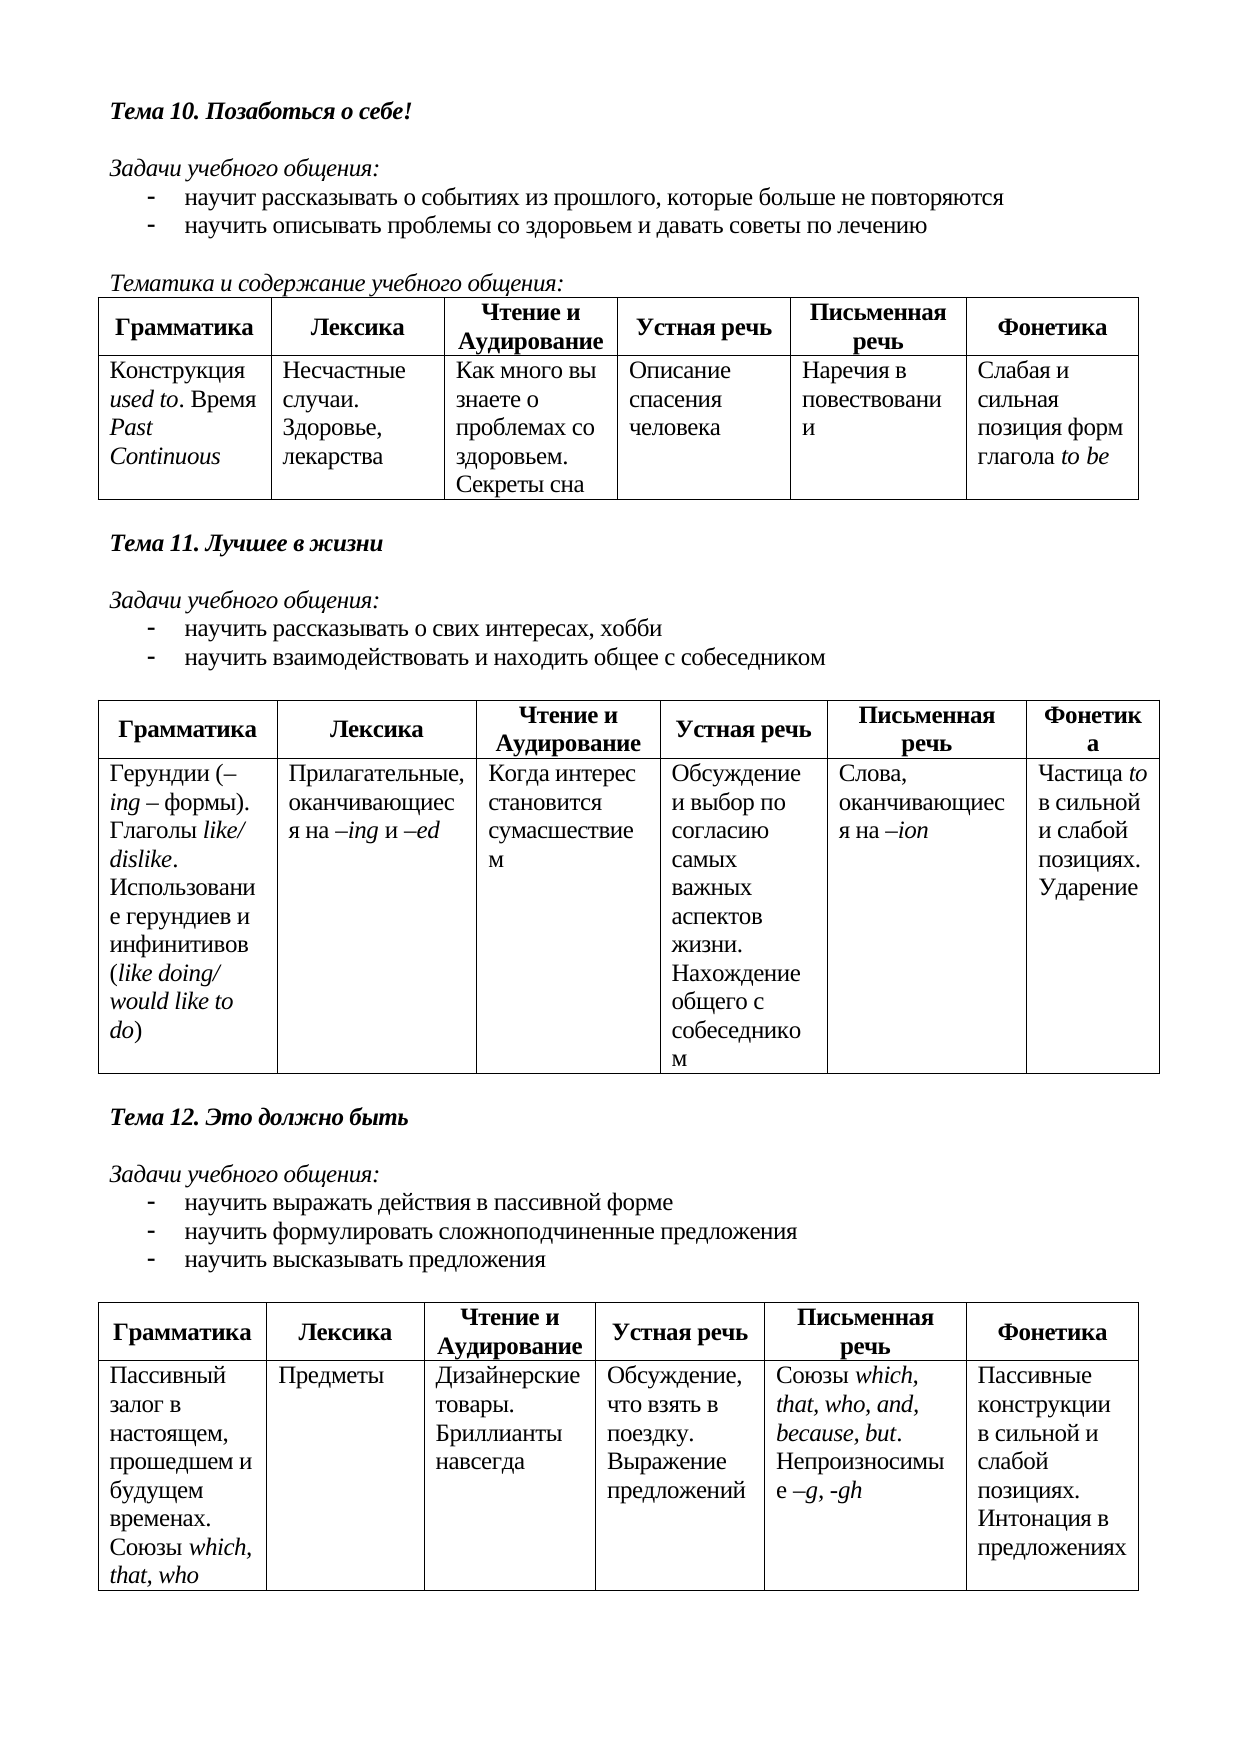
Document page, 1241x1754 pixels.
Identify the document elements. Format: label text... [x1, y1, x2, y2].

table_cell Союзы which, that, who, and, because, but. Непроизносимые –g, -gh [765, 1361, 966, 1589]
table_cell Обсуждение и выбор по согласию самых важных аспектов жизни. Нахождение общего с собеседником [661, 759, 827, 1073]
table_cell Прилагательные, оканчивающиеся на –ing и –ed [278, 759, 476, 1073]
list научит рассказывать о событиях из прошлого, которые больше не повторяются [147, 183, 1127, 211]
table_cell Слабая и сильная позиция форм глагола to be [967, 356, 1138, 499]
table_cell Предметы [267, 1361, 424, 1589]
table_header Фонетика [967, 1303, 1138, 1360]
text Тема 11. Лучшее в жизни [109, 528, 1127, 557]
list научить высказывать предложения [147, 1245, 1127, 1273]
table_header Чтение и Аудирование [425, 1303, 595, 1360]
table_cell Частица to в сильной и слабой позициях. Ударение [1027, 759, 1159, 1073]
table_cell Герундии (–ing – формы). Глаголы like/ dislike. Использование герундиев и инфинитивов (like doing/ would like to do) [99, 759, 277, 1073]
table_cell Конструкция used to. Время Past Continuous [99, 356, 271, 499]
table_header Письменная речь [791, 298, 966, 355]
table_header Письменная речь [828, 701, 1026, 758]
text Задачи учебного общения: [109, 1159, 1127, 1188]
list научить описывать проблемы со здоровьем и давать советы по лечению [147, 211, 1127, 240]
table_header Грамматика [99, 701, 277, 758]
text Тема 10. Позаботься о себе! [109, 97, 1127, 126]
text Тема 12. Это должно быть [109, 1102, 1127, 1131]
list научить выражать действия в пассивной форме [147, 1188, 1127, 1216]
text Тематика и содержание учебного общения: [109, 268, 1127, 297]
table_header Лексика [272, 298, 444, 355]
table_header Чтение и Аудирование [477, 701, 660, 758]
table_header Фонетика [1027, 701, 1159, 758]
table_cell Как много вы знаете о проблемах со здоровьем. Секреты сна [445, 356, 617, 499]
table_header Устная речь [596, 1303, 764, 1360]
table_cell Описание спасения человека [618, 356, 790, 499]
table_header Фонетика [967, 298, 1138, 355]
table_header Грамматика [99, 1303, 266, 1360]
table_cell Дизайнерские товары. Бриллианты навсегда [425, 1361, 595, 1589]
table_cell Слова, оканчивающиеся на –ion [828, 759, 1026, 1073]
table_cell Обсуждение, что взять в поездку. Выражение предложений [596, 1361, 764, 1589]
list научить рассказывать о свих интересах, хобби [147, 614, 1127, 642]
table_header Устная речь [618, 298, 790, 355]
table_header Чтение и Аудирование [445, 298, 617, 355]
text Задачи учебного общения: [109, 154, 1127, 183]
list научить взаимодействовать и находить общее с собеседником [147, 642, 1127, 671]
table_header Устная речь [661, 701, 827, 758]
table_cell Наречия в повествовании [791, 356, 966, 499]
table_cell Пассивные конструкции в сильной и слабой позициях. Интонация в предложениях [967, 1361, 1138, 1589]
text Задачи учебного общения: [109, 585, 1127, 614]
table_cell Несчастные случаи. Здоровье, лекарства [272, 356, 444, 499]
table_header Лексика [267, 1303, 424, 1360]
list научить формулировать сложноподчиненные предложения [147, 1216, 1127, 1245]
table_header Лексика [278, 701, 476, 758]
table_cell Когда интерес становится сумасшествием [477, 759, 660, 1073]
table_cell Пассивный залог в настоящем, прошедшем и будущем временах. Союзы which, that, who [99, 1361, 266, 1589]
table_header Грамматика [99, 298, 271, 355]
table_header Письменная речь [765, 1303, 966, 1360]
